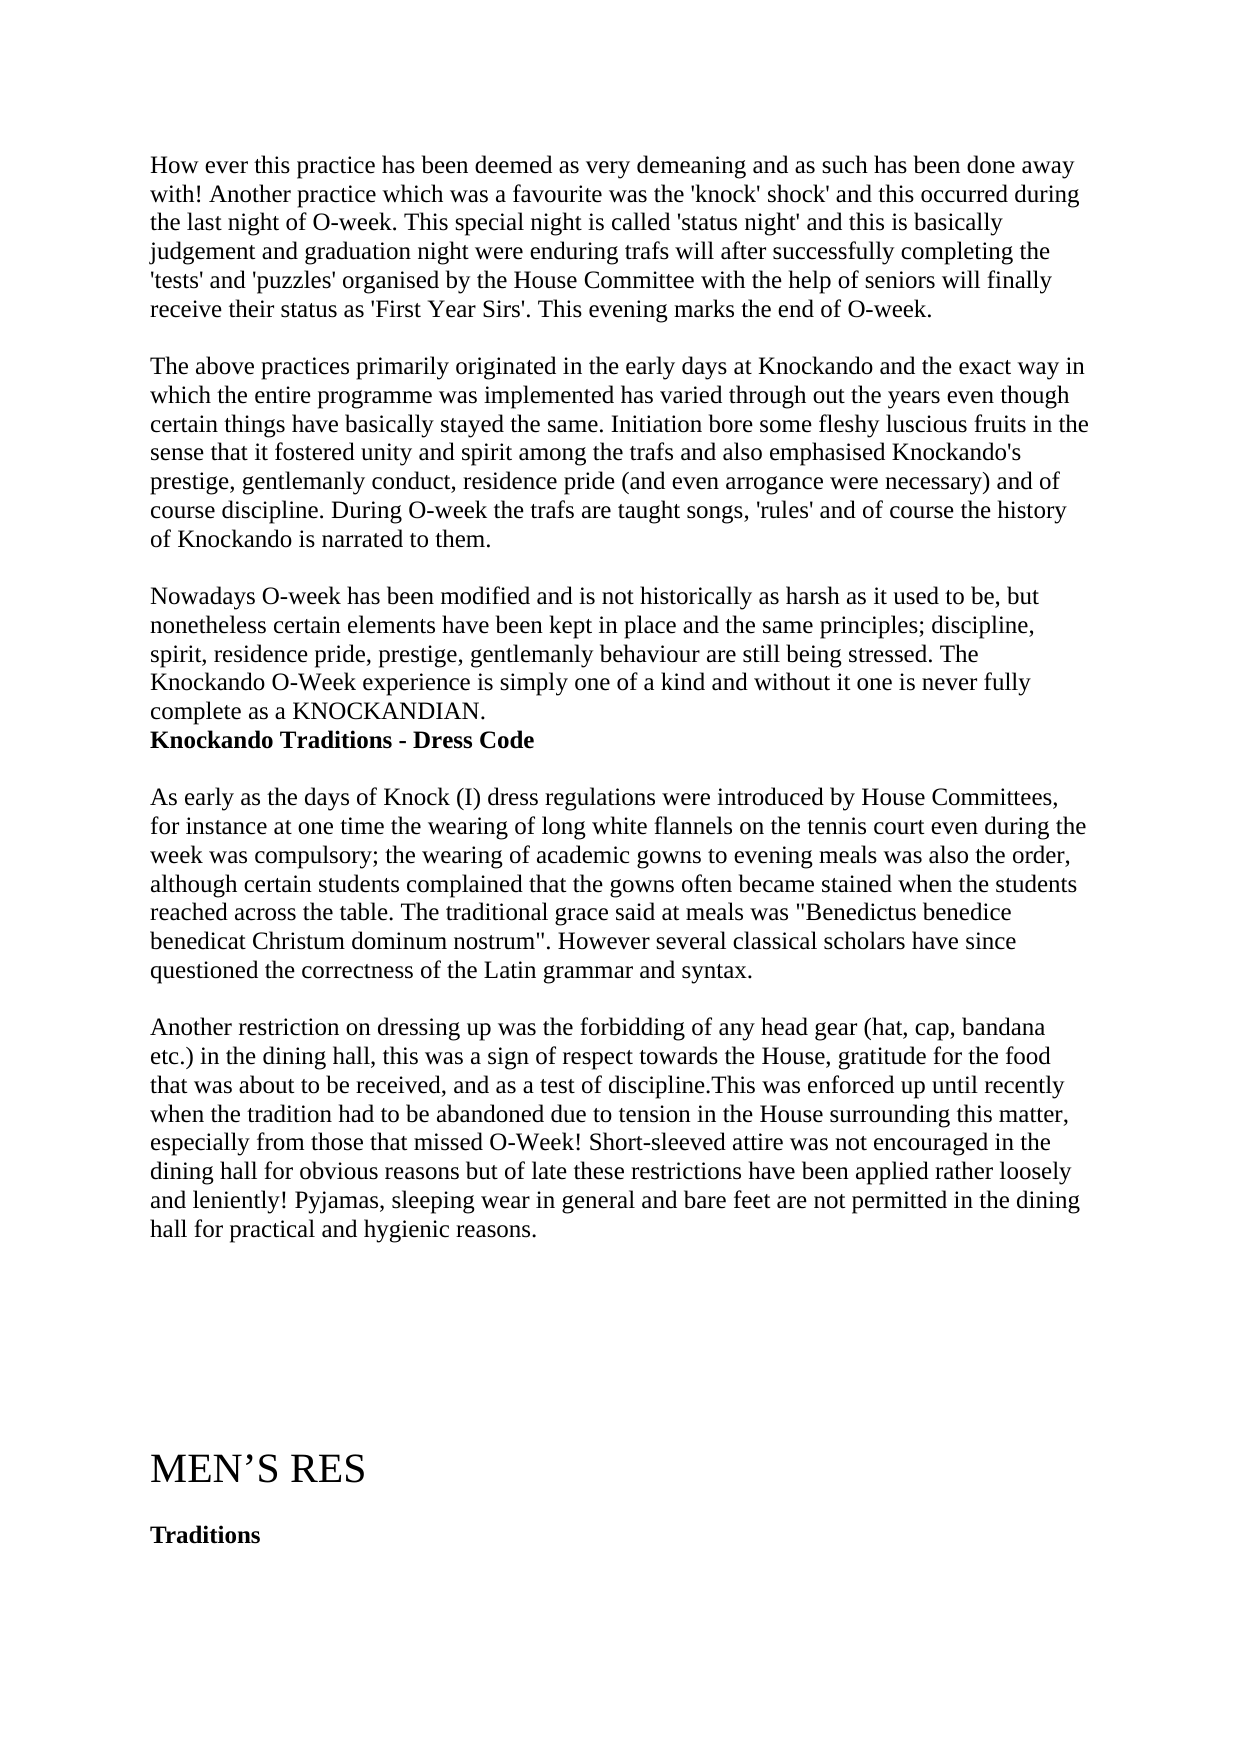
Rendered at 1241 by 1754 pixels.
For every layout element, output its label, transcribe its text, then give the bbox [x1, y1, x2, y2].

text Traditions [150, 1520, 1090, 1548]
table_cell Knockando Traditions - Dress Code As early as the days of Knock (I) dress regulations were introduced by House Committees, for instance at one time the wearing of long white flannels on the tennis court even during the week was compulsory; the wearing of academic gowns to evening meals was also the order, although certain students complained that the gowns often became stained when the students reached across the table. The traditional grace said at meals was "Benedictus benedice benedicat Christum dominum nostrum". However several classical scholars have since questioned the correctness of the Latin grammar and syntax. Another restriction on dressing up was the forbidding of any head gear (hat, cap, bandana etc.) in the dining hall, this was a sign of respect towards the House, gratitude for the food that was about to be received, and as a test of discipline.This was enforced up until recently when the tradition had to be abandoned due to tension in the House surrounding this matter, especially from those that missed O-Week! Short-sleeved attire was not encouraged in the dining hall for obvious reasons but of late these restrictions have been applied rather loosely and leniently! Pyjamas, sleeping wear in general and bare feet are not permitted in the dining hall for practical and hygienic reasons. [150, 725, 1090, 1242]
text MEN’S RES [150, 1444, 1090, 1492]
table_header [150, 150, 1090, 725]
